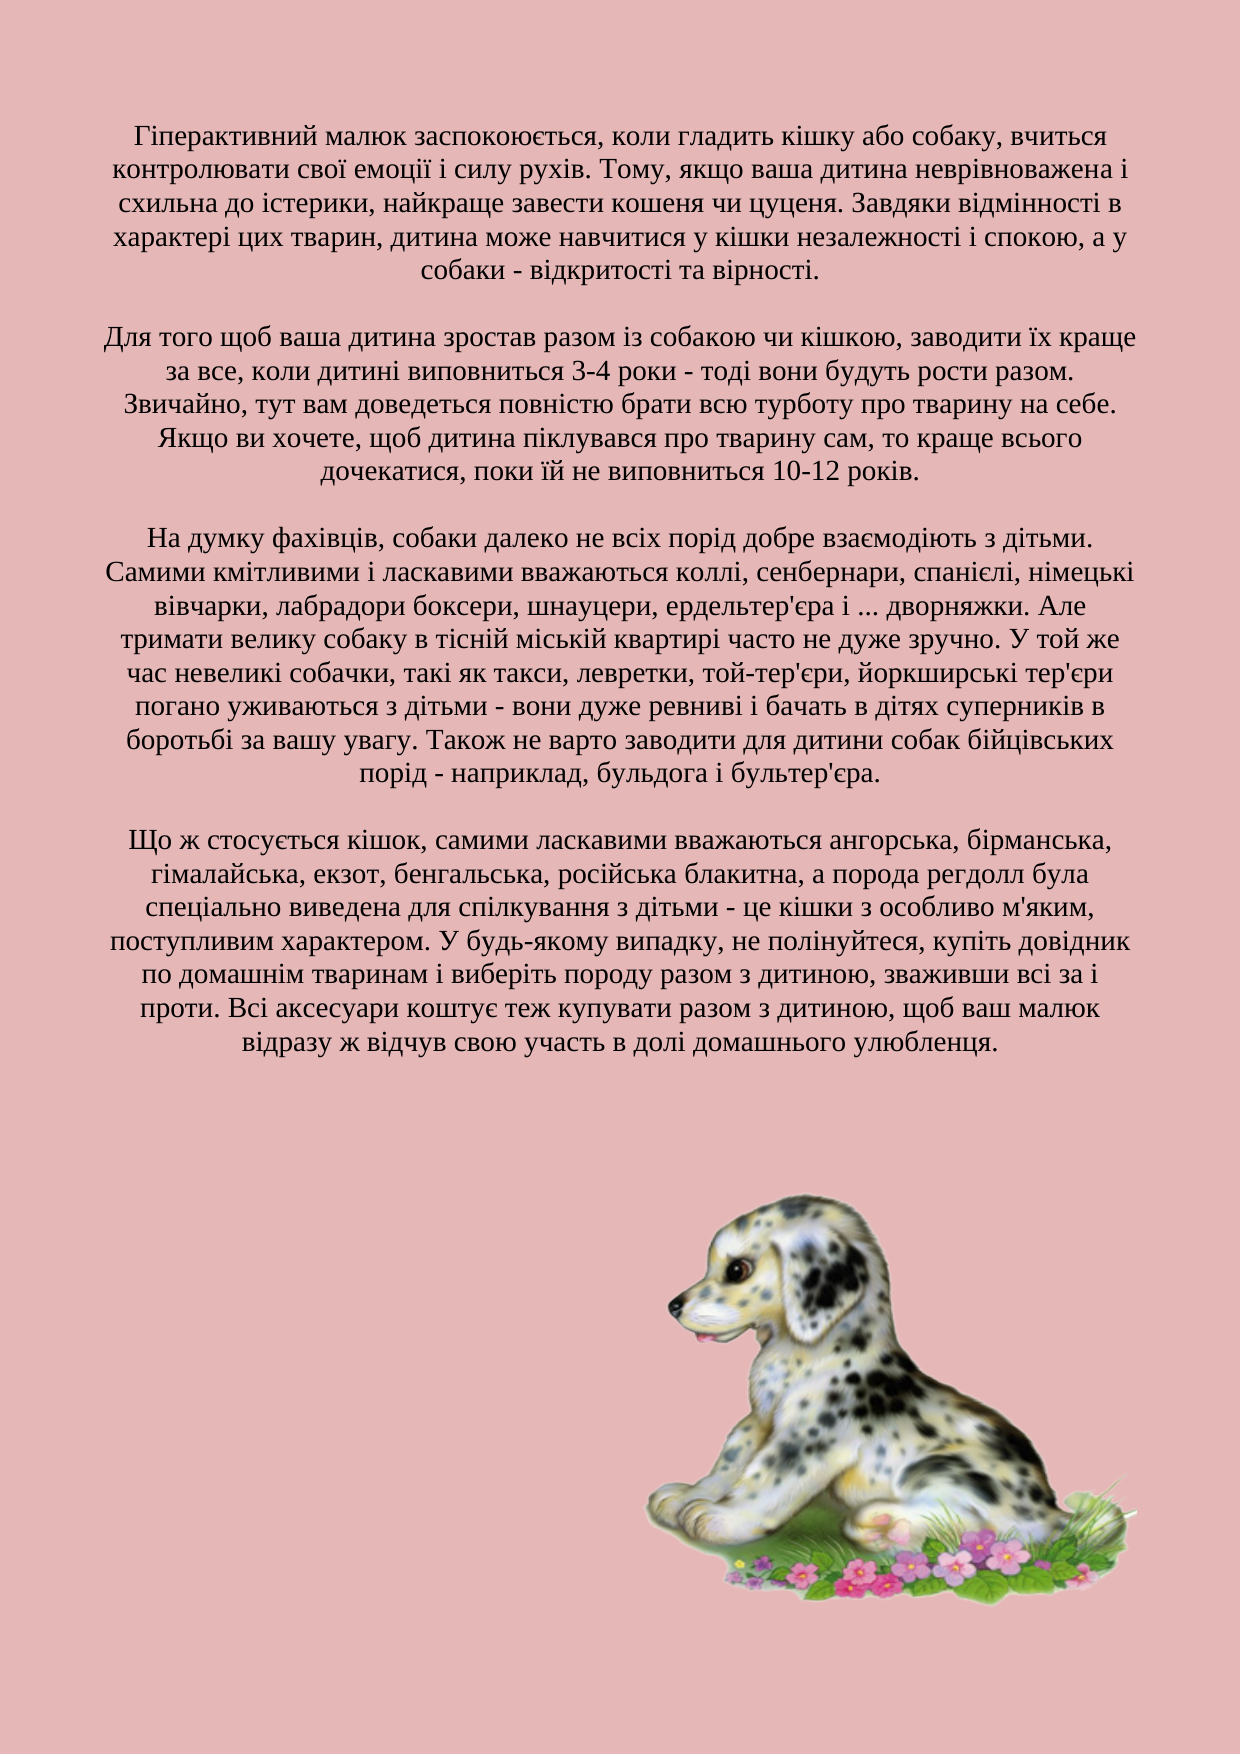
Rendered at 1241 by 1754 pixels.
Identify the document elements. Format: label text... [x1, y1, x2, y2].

text Гіперактивний малюк заспокоюється, коли гладить кішку або собаку, вчиться контролювати свої емоції і силу рухів. Тому, якщо ваша дитина неврівноважена і схильна до істерики, найкраще завести кошеня чи цуценя. Завдяки відмінності в характері цих тварин, дитина може навчитися у кішки незалежності і спокою, а у собаки - відкритості та вірності. Для того щоб ваша дитина зростав разом із собакою чи кішкою, заводити їх краще за все, коли дитині виповниться 3-4 роки - тоді вони будуть рости разом. Звичайно, тут вам доведеться повністю брати всю турботу про тварину на себе. Якщо ви хочете, щоб дитина піклувався про тварину сам, то краще всього дочекатися, поки їй не виповниться 10-12 років. На думку фахівців, собаки далеко не всіх порід добре взаємодіють з дітьми. Самими кмітливими і ласкавими вважаються коллі, сенбернари, спанієлі, німецькі вівчарки, лабрадори боксери, шнауцери, ердельтер'єра і ... дворняжки. Але тримати велику собаку в тісній міській квартирі часто не дуже зручно. У той же час невеликі собачки, такі як такси, левретки, той-тер'єри, йоркширські тер'єри погано уживаються з дітьми - вони дуже ревниві і бачать в дітях суперників в боротьбі за вашу увагу. Також не варто заводити для дитини собак бійцівських порід - наприклад, бульдога і бультер'єра. Що ж стосується кішок, самими ласкавими вважаються ангорська, бірманська, гімалайська, екзот, бенгальська, російська блакитна, а порода регдолл була спеціально виведена для спілкування з дітьми - це кішки з особливо м'яким, поступливим характером. У будь-якому випадку, не полінуйтеся, купіть довідник по домашнім тваринам і виберіть породу разом з дитиною, зваживши всі за і проти. Всі аксесуари коштує теж купувати разом з дитиною, щоб ваш малюк відразу ж відчув свою участь в долі домашнього улюбленця. [103, 118, 1137, 1057]
picture [633, 1178, 1138, 1617]
